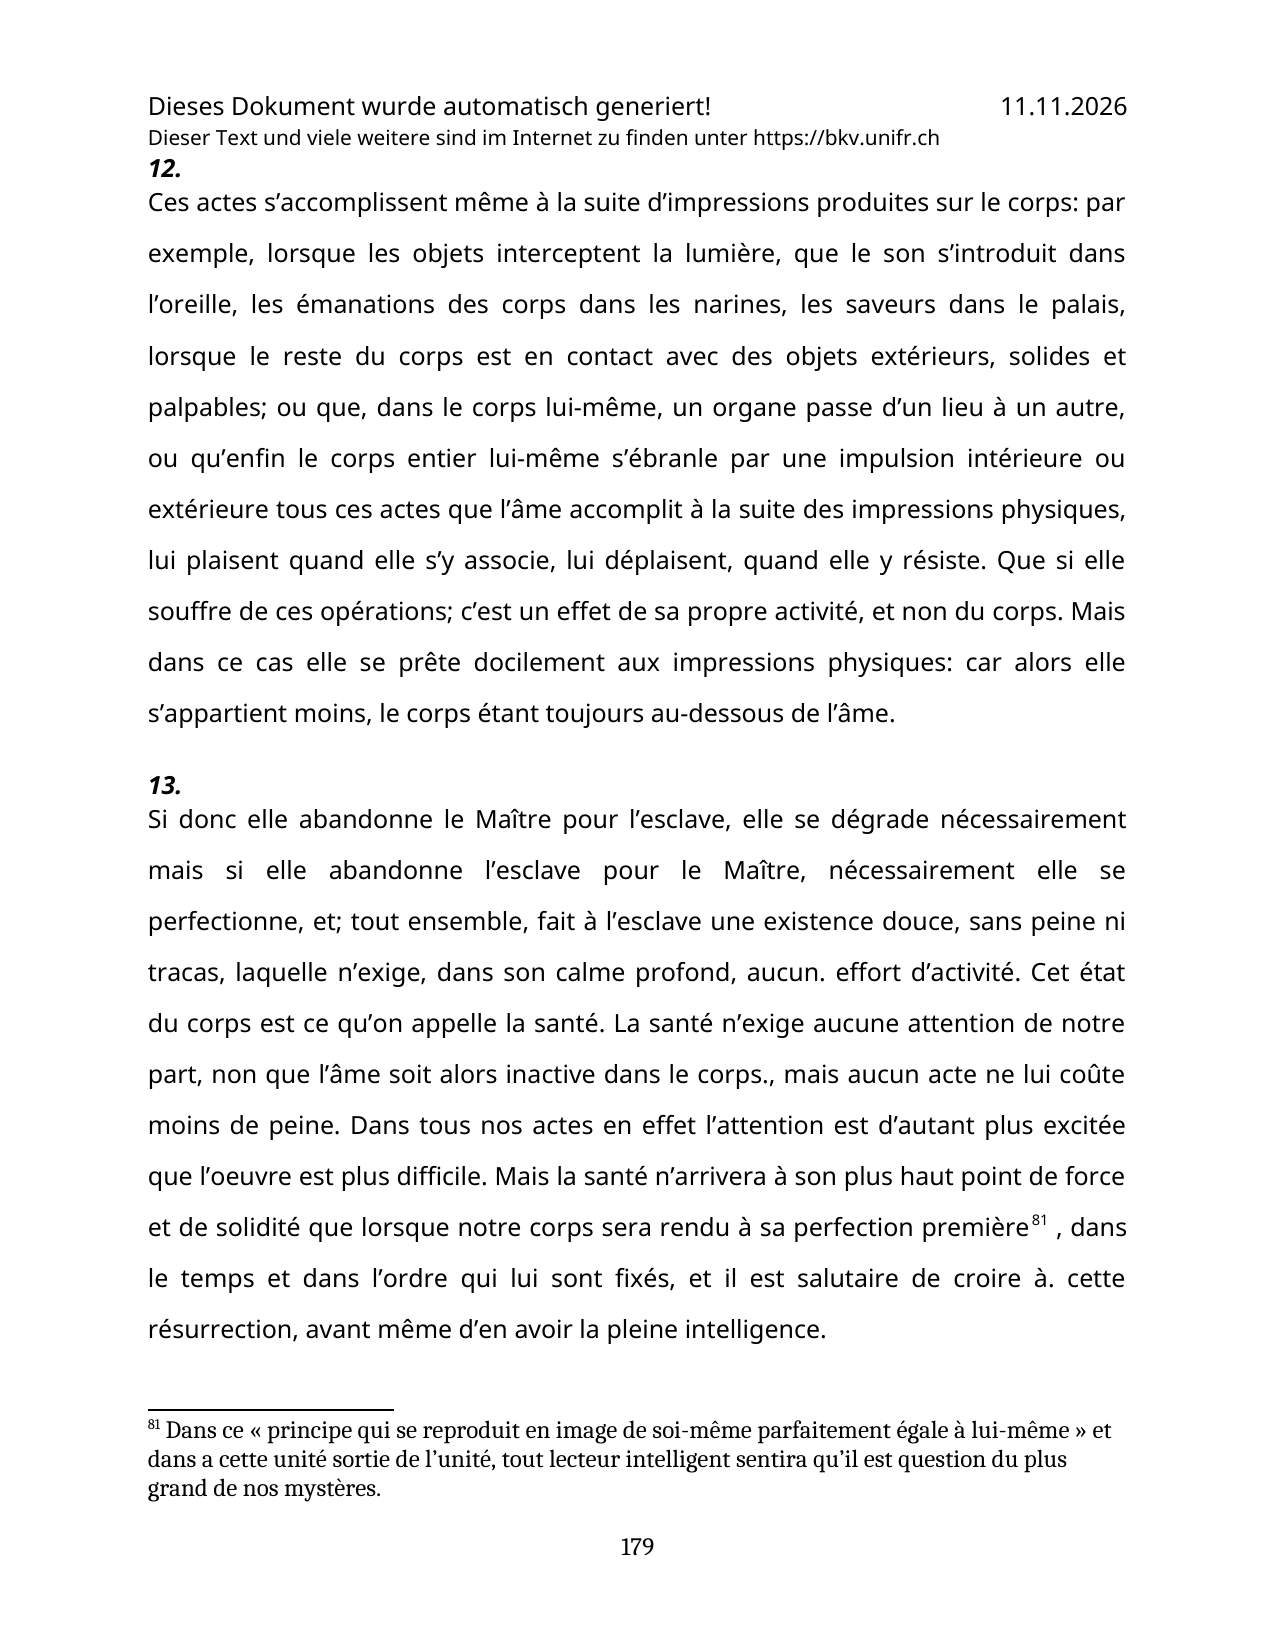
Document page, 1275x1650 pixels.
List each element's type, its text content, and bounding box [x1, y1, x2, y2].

text Ces actes s’accomplissent même à la suite d’impressions produites sur le corps: par exemple, lorsque les objets interceptent la lumière, que le son s’introduit dans l’oreille, les émanations des corps dans les narines, les saveurs dans le palais, lorsque le reste du corps est en contact avec des objets extérieurs, solides et palpables; ou que, dans le corps lui-même, un organe passe d’un lieu à un autre, ou qu’enfin le corps entier lui-même s’ébranle par une impulsion intérieure ou extérieure tous ces actes que l’âme accomplit à la suite des impressions physiques, lui plaisent quand elle s’y associe, lui déplaisent, quand elle y résiste. Que si elle souffre de ces opérations; c’est un effet de sa propre activité, et non du corps. Mais dans ce cas elle se prête docilement aux impressions physiques: car alors elle s’appartient moins, le corps étant toujours au-dessous de l’âme. [148, 185, 1127, 729]
subtitle 13. [148, 767, 1127, 801]
subtitle 12. [148, 151, 1127, 185]
text Si donc elle abandonne le Maître pour l’esclave, elle se dégrade nécessairement mais si elle abandonne l’esclave pour le Maître, nécessairement elle se perfectionne, et; tout ensemble, fait à l’esclave une existence douce, sans peine ni tracas, laquelle n’exige, dans son calme profond, aucun. effort d’activité. Cet état du corps est ce qu’on appelle la santé. La santé n’exige aucune attention de notre part, non que l’âme soit alors inactive dans le corps., mais aucun acte ne lui coûte moins de peine. Dans tous nos actes en effet l’attention est d’autant plus excitée que l’oeuvre est plus difficile. Mais la santé n’arrivera à son plus haut point de force et de solidité que lorsque notre corps sera rendu à sa perfection première , dans le temps et dans l’ordre qui lui sont fixés, et il est salutaire de croire à. cette résurrection, avant même d’en avoir la pleine intelligence. [148, 801, 1127, 1346]
